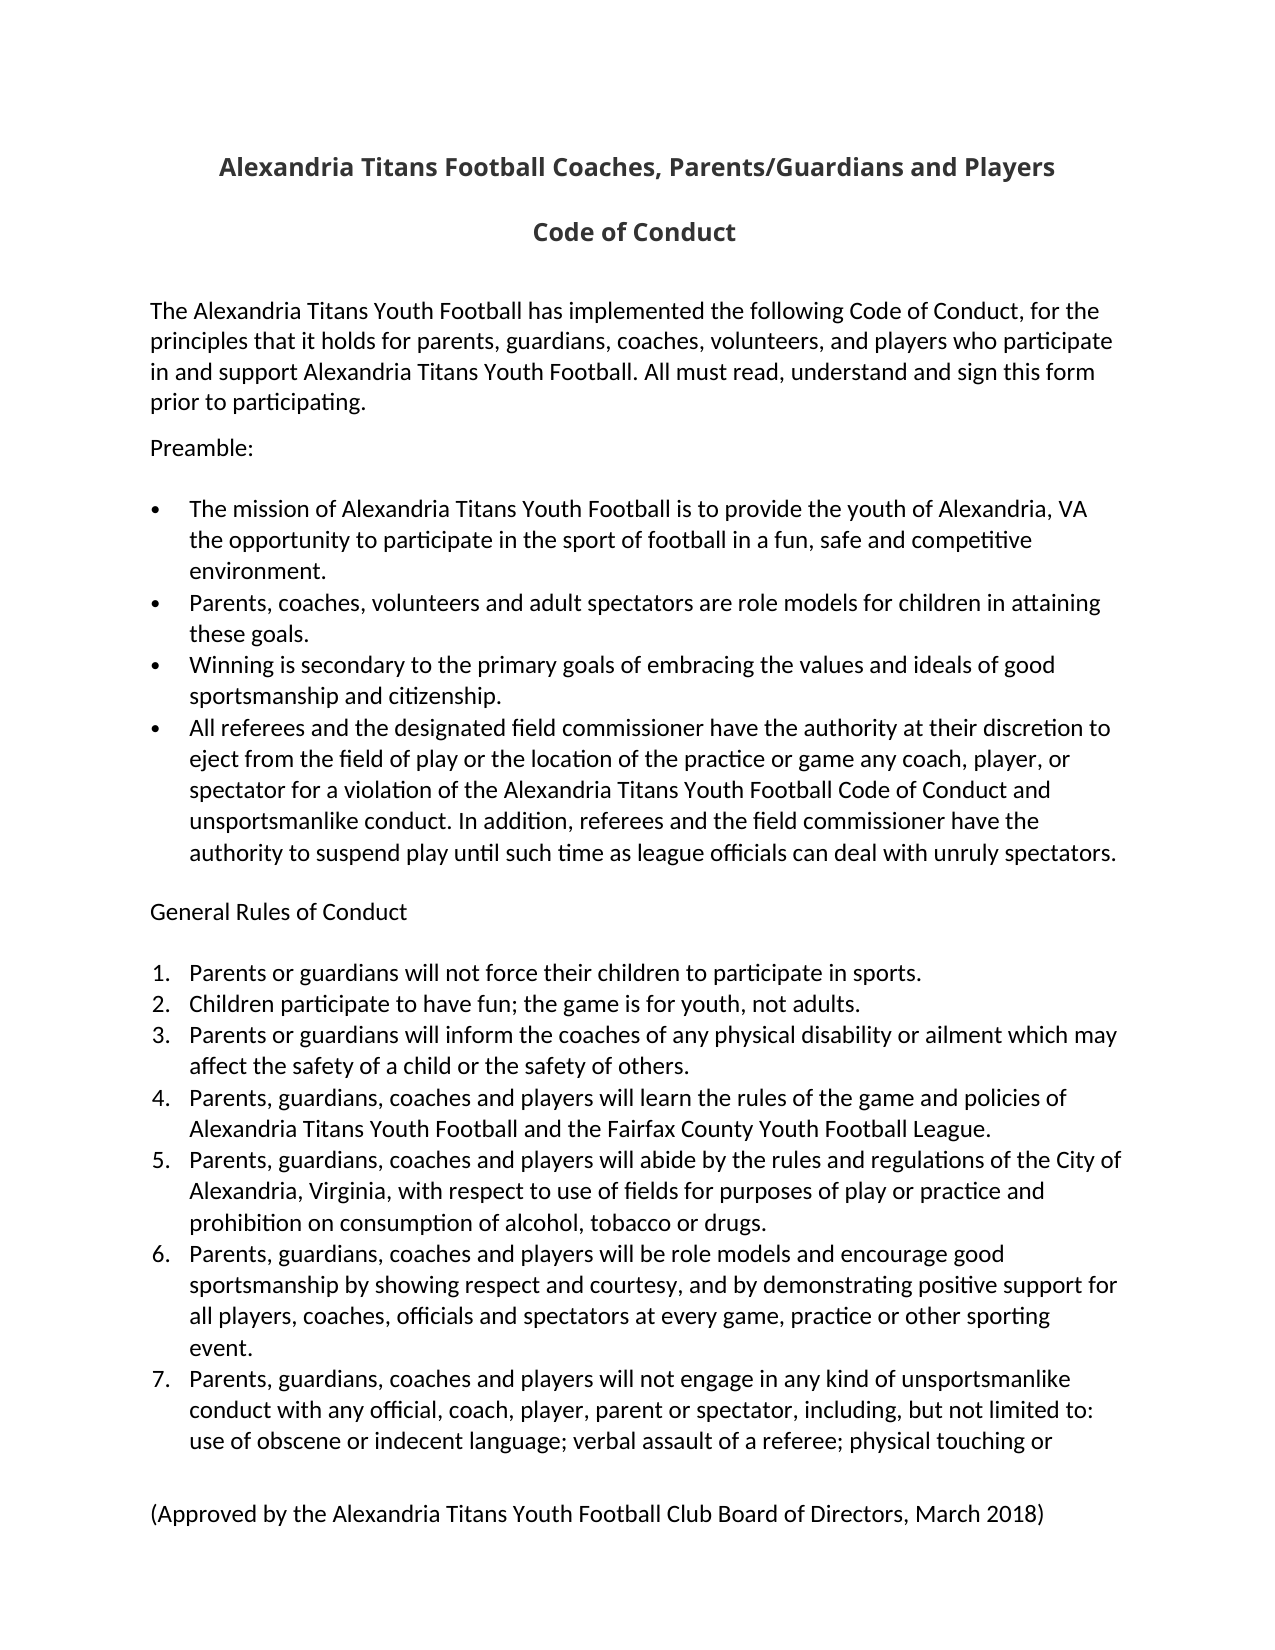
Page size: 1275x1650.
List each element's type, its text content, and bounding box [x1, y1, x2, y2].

list The mission of Alexandria Titans Youth Football is to provide the youth of Alexandria, VA the opportunity to participate in the sport of football in a fun, safe and competitive environment. [152, 492, 1125, 586]
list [152, 1362, 1125, 1456]
list Parents, guardians, coaches and players will be role models and encourage good sportsmanship by showing respect and courtesy, and by demonstrating positive support for all players, coaches, officials and spectators at every game, practice or other sporting event. [152, 1237, 1125, 1362]
list Winning is secondary to the primary goals of embracing the values and ideals of good sportsmanship and citizenship. [152, 648, 1125, 711]
list Parents or guardians will not force their children to participate in sports. [152, 956, 1125, 987]
list Parents, coaches, volunteers and adult spectators are role models for children in attaining these goals. [152, 586, 1125, 648]
text Alexandria Titans Football Coaches, Parents/Guardians and Players [150, 150, 1125, 214]
text General Rules of Conduct [150, 896, 1125, 927]
list Parents, guardians, coaches and players will learn the rules of the game and policies of Alexandria Titans Youth Football and the Fairfax County Youth Football League. [152, 1081, 1125, 1143]
text The Alexandria Titans Youth Football has implemented the following Code of Conduct, for the principles that it holds for parents, guardians, coaches, volunteers, and players who participate in and support Alexandria Titans Youth Football. All must read, understand and sign this form prior to participating. [150, 295, 1125, 417]
text Preamble: [150, 432, 1125, 463]
text Code of Conduct [150, 214, 1125, 249]
list All referees and the designated field commissioner have the authority at their discretion to eject from the field of play or the location of the practice or game any coach, player, or spectator for a violation of the Alexandria Titans Youth Football Code of Conduct and unsportsmanlike conduct. In addition, referees and the field commissioner have the authority to suspend play until such time as league officials can deal with unruly spectators. [152, 711, 1125, 867]
list Parents, guardians, coaches and players will abide by the rules and regulations of the City of Alexandria, Virginia, with respect to use of fields for purposes of play or practice and prohibition on consumption of alcohol, tobacco or drugs. [152, 1143, 1125, 1237]
list Parents or guardians will inform the coaches of any physical disability or ailment which may affect the safety of a child or the safety of others. [152, 1018, 1125, 1081]
list Children participate to have fun; the game is for youth, not adults. [152, 987, 1125, 1018]
